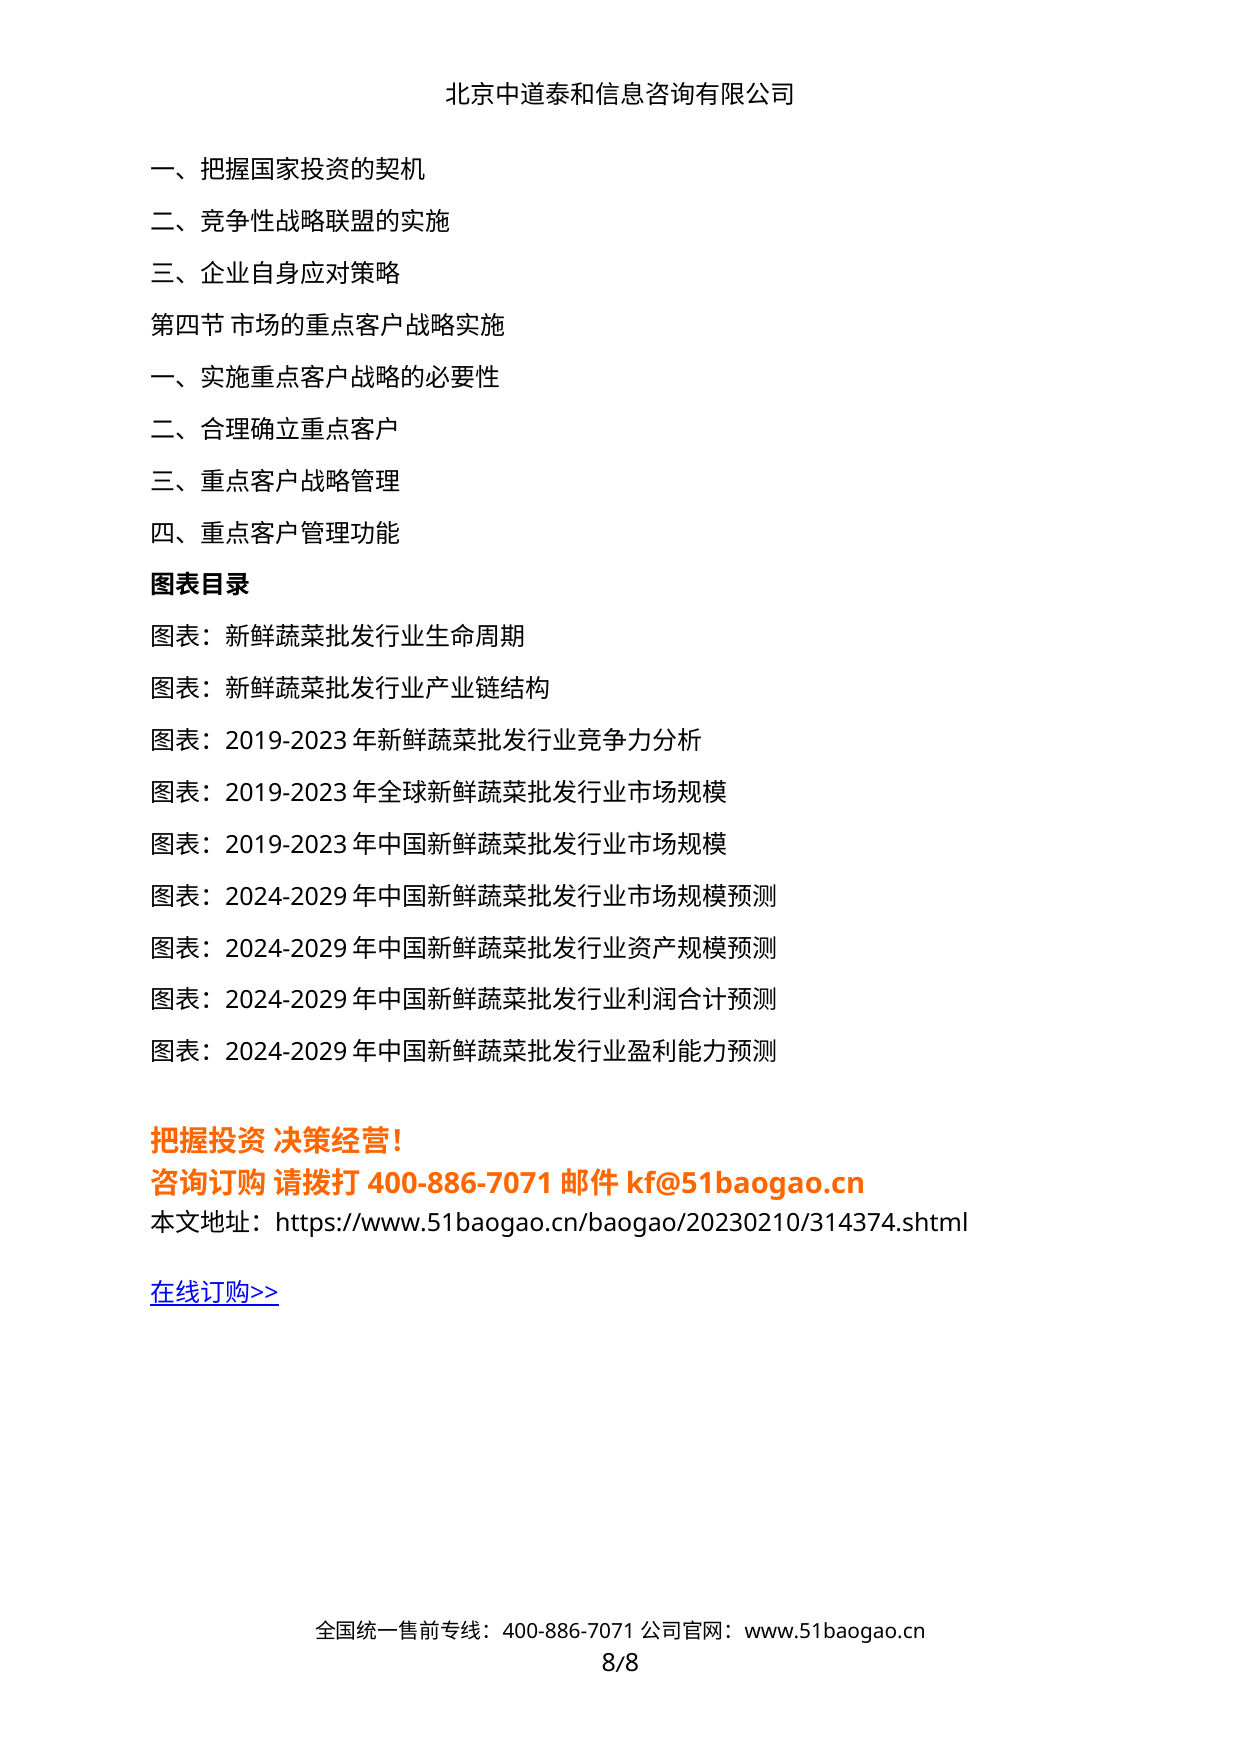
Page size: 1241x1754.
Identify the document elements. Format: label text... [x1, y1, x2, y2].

text 图表：2019-2023年全球新鲜蔬菜批发行业市场规模 [150, 772, 1090, 809]
text 二、合理确立重点客户 [150, 409, 1090, 446]
text 图表：2019-2023年中国新鲜蔬菜批发行业市场规模 [150, 824, 1090, 861]
text 一、实施重点客户战略的必要性 [150, 357, 1090, 394]
text 三、重点客户战略管理 [150, 461, 1090, 497]
text 图表：2024-2029年中国新鲜蔬菜批发行业资产规模预测 [150, 928, 1090, 964]
text 在线订购>> [150, 1239, 1090, 1309]
text 图表：2024-2029年中国新鲜蔬菜批发行业市场规模预测 [150, 876, 1090, 912]
text 图表：2024-2029年中国新鲜蔬菜批发行业盈利能力预测 [150, 1032, 1090, 1068]
text 图表：新鲜蔬菜批发行业产业链结构 [150, 669, 1090, 705]
text 图表：2024-2029年中国新鲜蔬菜批发行业利润合计预测 [150, 980, 1090, 1016]
text 第四节 市场的重点客户战略实施 [150, 306, 1090, 342]
text 图表：新鲜蔬菜批发行业生命周期 [150, 617, 1090, 653]
text 图表目录 [150, 565, 1090, 601]
text 三、企业自身应对策略 [150, 254, 1090, 290]
text 四、重点客户管理功能 [150, 513, 1090, 549]
text 二、竞争性战略联盟的实施 [150, 202, 1090, 238]
text 图表：2019-2023年新鲜蔬菜批发行业竞争力分析 [150, 721, 1090, 757]
text 把握投资 决策经营！咨询订购 请拨打 400-886-7071 邮件 kf@51baogao.cn本文地址：https://www.51baogao.cn/baogao/20230210/314374.shtml [150, 1084, 1090, 1239]
text 一、把握国家投资的契机 [150, 150, 1090, 186]
